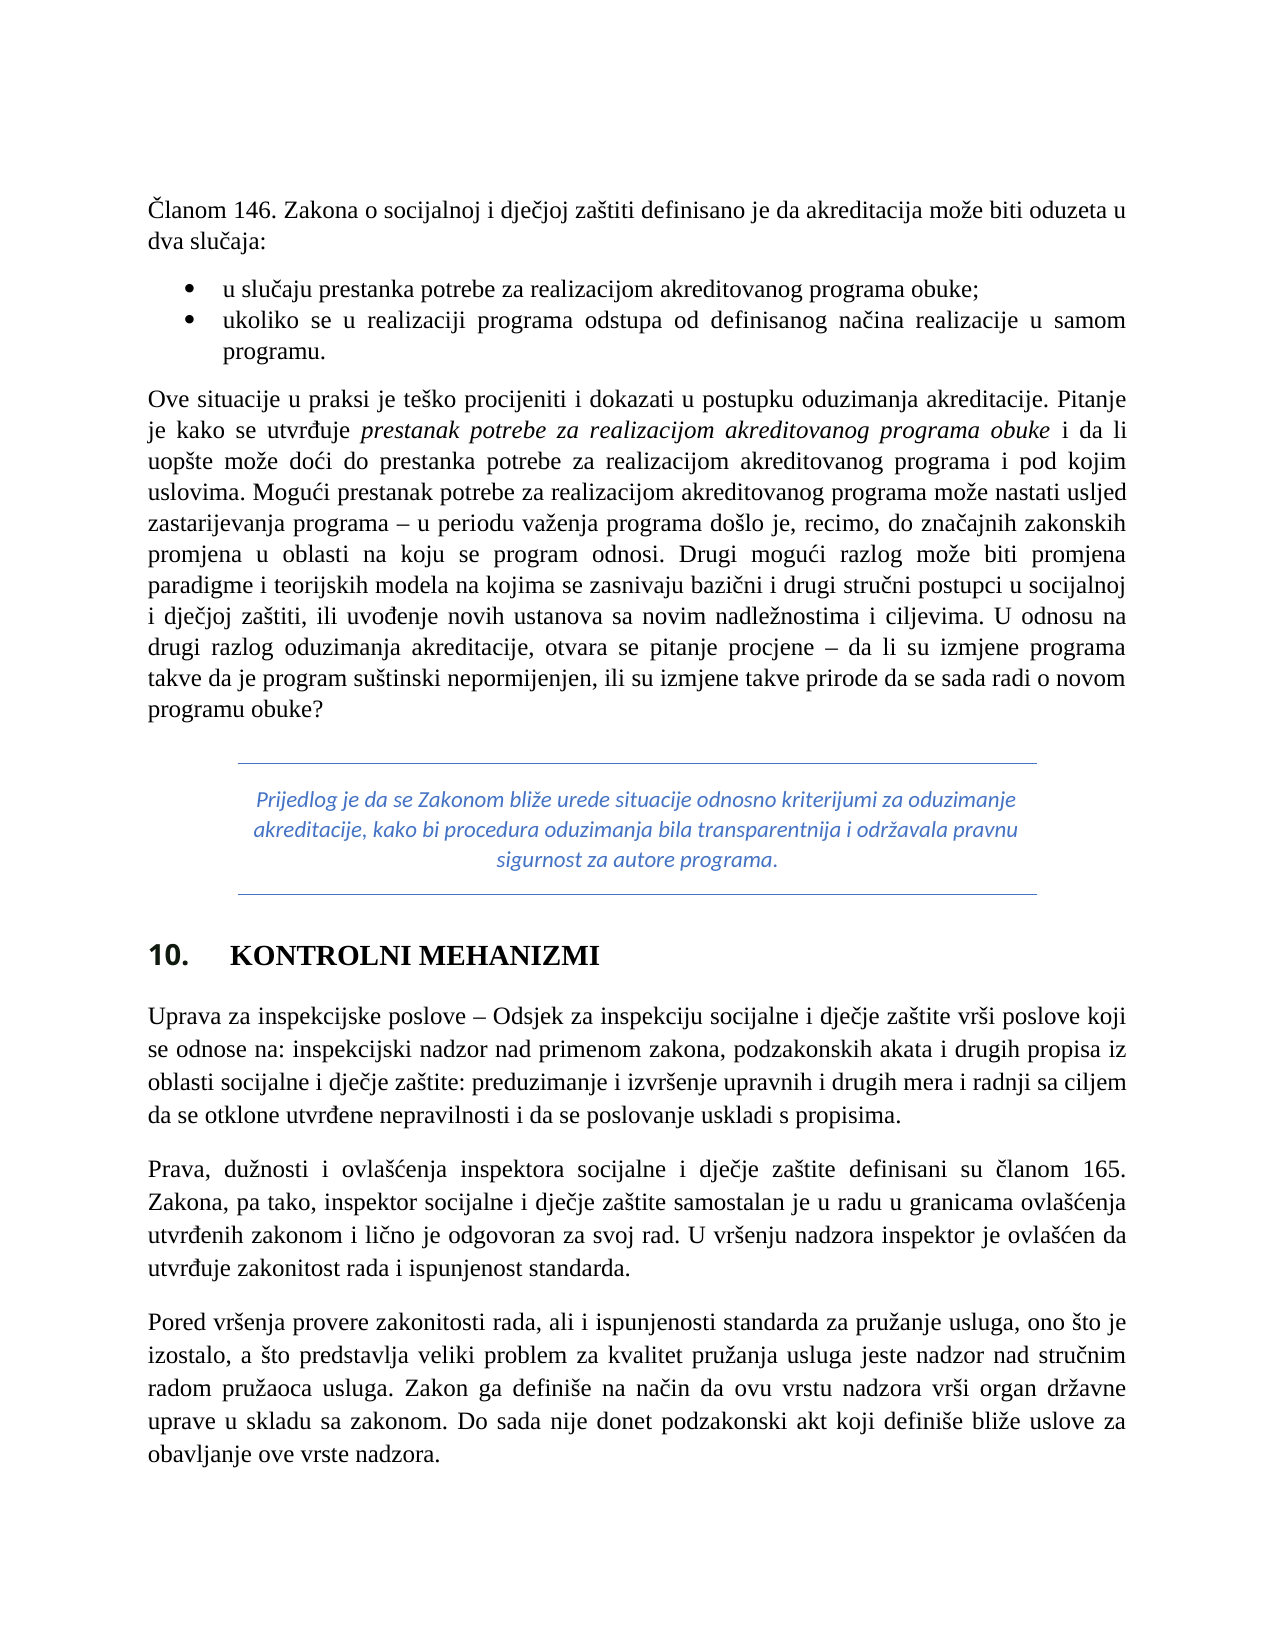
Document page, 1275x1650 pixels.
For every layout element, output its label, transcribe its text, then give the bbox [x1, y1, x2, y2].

text Prava, dužnosti i ovlašćenja inspektora socijalne i dječje zaštite definisani su članom 165. Zakona, pa tako, inspektor socijalne i dječje zaštite samostalan je u radu u granicama ovlašćenja utvrđenih zakonom i lično je odgovoran za svoj rad. U vršenju nadzora inspektor je ovlašćen da utvrđuje zakonitost rada i ispunjenost standarda. [148, 1154, 1127, 1282]
text Prijedlog je da se Zakonom bliže urede situacije odnosno kriterijumi za oduzimanje akreditacije, kako bi procedura oduzimanja bila transparentnija i održavala pravnu sigurnost za autore programa. [238, 764, 1037, 894]
list u slučaju prestanka potrebe za realizacijom akreditovanog programa obuke; [185, 274, 1127, 303]
list KONTROLNI MEHANIZMI [148, 935, 1127, 974]
text Članom 146. Zakona o socijalnoj i dječjoj zaštiti definisano je da akreditacija može biti oduzeta u dva slučaja: [148, 195, 1127, 255]
text Ove situacije u praksi je teško procijeniti i dokazati u postupku oduzimanja akreditacije. Pitanje je kako se utvrđuje prestanak potrebe za realizacijom akreditovanog programa obuke i da li uopšte može doći do prestanka potrebe za realizacijom akreditovanog programa i pod kojim uslovima. Mogući prestanak potrebe za realizacijom akreditovanog programa može nastati usljed zastarijevanja programa – u periodu važenja programa došlo je, recimo, do značajnih zakonskih promjena u oblasti na koju se program odnosi. Drugi mogući razlog može biti promjena paradigme i teorijskih modela na kojima se zasnivaju bazični i drugi stručni postupci u socijalnoj i dječjoj zaštiti, ili uvođenje novih ustanova sa novim nadležnostima i ciljevima. U odnosu na drugi razlog oduzimanja akreditacije, otvara se pitanje procjene – da li su izmjene programa takve da je program suštinski nepormijenjen, ili su izmjene takve prirode da se sada radi o novom programu obuke? [148, 384, 1127, 723]
list ukoliko se u realizaciji programa odstupa od definisanog načina realizacije u samom programu. [185, 305, 1127, 365]
text Pored vršenja provere zakonitosti rada, ali i ispunjenosti standarda za pružanje usluga, ono što je izostalo, a što predstavlja veliki problem za kvalitet pružanja usluga jeste nadzor nad stručnim radom pružaoca usluga. Zakon ga definiše na način da ovu vrstu nadzora vrši organ državne uprave u skladu sa zakonom. Do sada nije donet podzakonski akt koji definiše bliže uslove za obavljanje ove vrste nadzora. [148, 1307, 1127, 1468]
text Uprava za inspekcijske poslove – Odsjek za inspekciju socijalne i dječje zaštite vrši poslove koji se odnose na: inspekcijski nadzor nad primenom zakona, podzakonskih akata i drugih propisa iz oblasti socijalne i dječje zaštite: preduzimanje i izvršenje upravnih i drugih mera i radnji sa ciljem da se otklone utvrđene nepravilnosti i da se poslovanje uskladi s propisima. [148, 1001, 1127, 1129]
